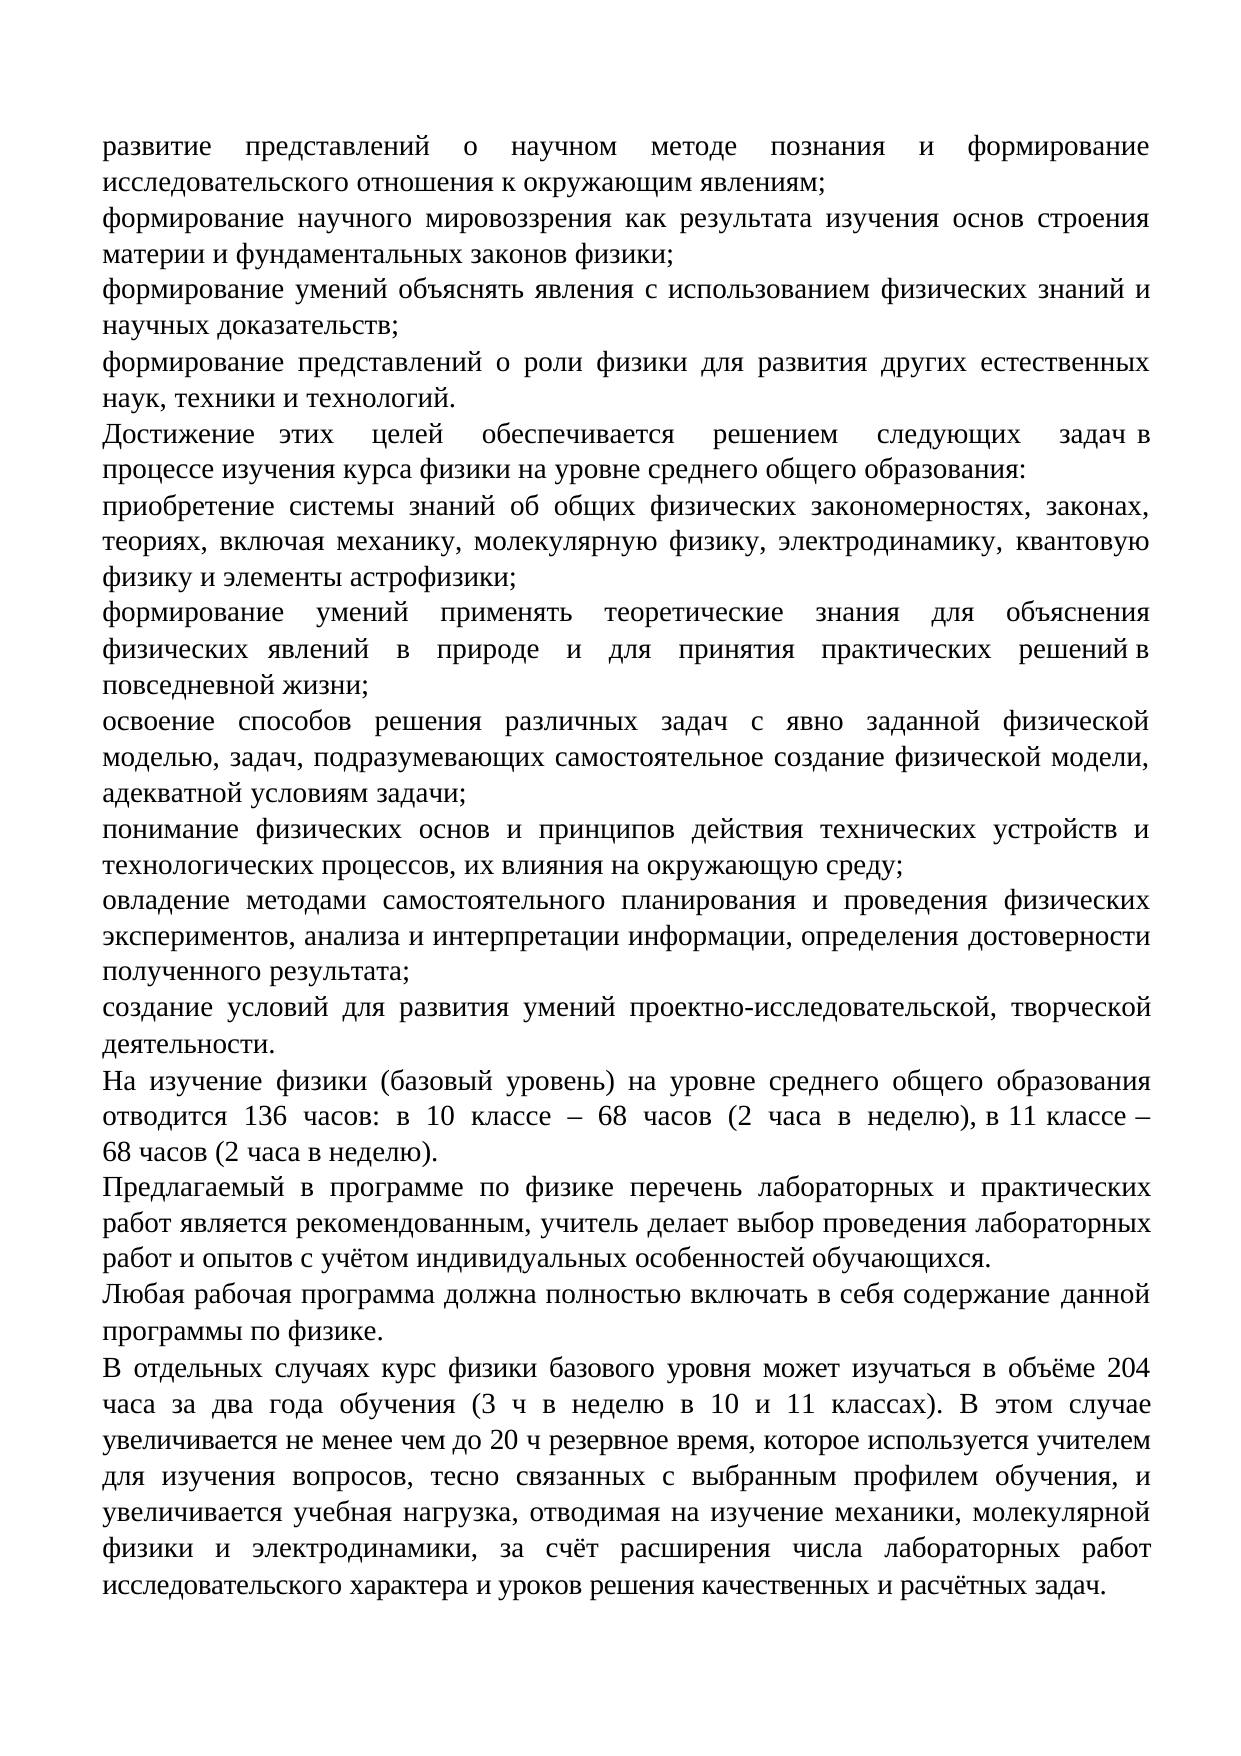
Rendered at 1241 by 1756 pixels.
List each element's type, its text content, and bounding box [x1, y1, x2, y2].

text формирование умений объяснять явления с использованием физических знаний и научных доказательств; [102, 272, 1151, 341]
text формирование умений применять теоретические знания для объяснения физических явлений в природе и для принятия практических решений в повседневной жизни; [102, 594, 1150, 700]
text формирование научного мировоззрения как результата изучения основ строения материи и фундаментальных законов физики; [102, 200, 1150, 269]
text В отдельных случаях курс физики базового уровня может изучаться в объёме 204 часа за два года обучения (3 ч в неделю в 10 и 11 классах). В этом случае увеличивается не менее чем до 20 ч резервное время, которое используется учителем для изучения вопросов, тесно связанных с выбранным профилем обучения, и увеличивается учебная нагрузка, отводимая на изучение механики, молекулярной физики и электродинамики, за счёт расширения числа лабораторных работ исследовательского характера и уроков решения качественных и расчётных задач. [102, 1350, 1151, 1600]
text освоение способов решения различных задач с явно заданной физической моделью, задач, подразумевающих самостоятельное создание физической модели, адекватной условиям задачи; [102, 703, 1150, 809]
text создание условий для развития умений проектно-исследовательской, творческой деятельности. [102, 989, 1151, 1059]
text На изучение физики (базовый уровень) на уровне среднего общего образования отводится 136 часов: в 10 классе – 68 часов (2 часа в неделю), в 11 классе – 68 часов (2 часа в неделю). [102, 1063, 1151, 1167]
text Предлагаемый в программе по физике перечень лабораторных и практических работ является рекомендованным, учитель делает выбор проведения лабораторных работ и опытов с учётом индивидуальных особенностей обучающихся. [102, 1169, 1152, 1274]
text формирование представлений о роли физики для развития других естественных наук, техники и технологий. [102, 344, 1150, 413]
text развитие представлений о научном методе познания и формирование исследовательского отношения к окружающим явлениям; [102, 128, 1150, 197]
text приобретение системы знаний об общих физических закономерностях, законах, теориях, включая механику, молекулярную физику, электродинамику, квантовую физику и элементы астрофизики; [102, 488, 1149, 592]
text Любая рабочая программа должна полностью включать в себя содержание данной программы по физике. [102, 1276, 1150, 1347]
text понимание физических основ и принципов действия технических устройств и технологических процессов, их влияния на окружающую среду; [102, 811, 1149, 881]
text Достижение этих целей обеспечивается решением следующих задач в процессе изучения курса физики на уровне среднего общего образования: [102, 416, 1151, 485]
text овладение методами самостоятельного планирования и проведения физических экспериментов, анализа и интерпретации информации, определения достоверности полученного результата; [102, 882, 1150, 987]
